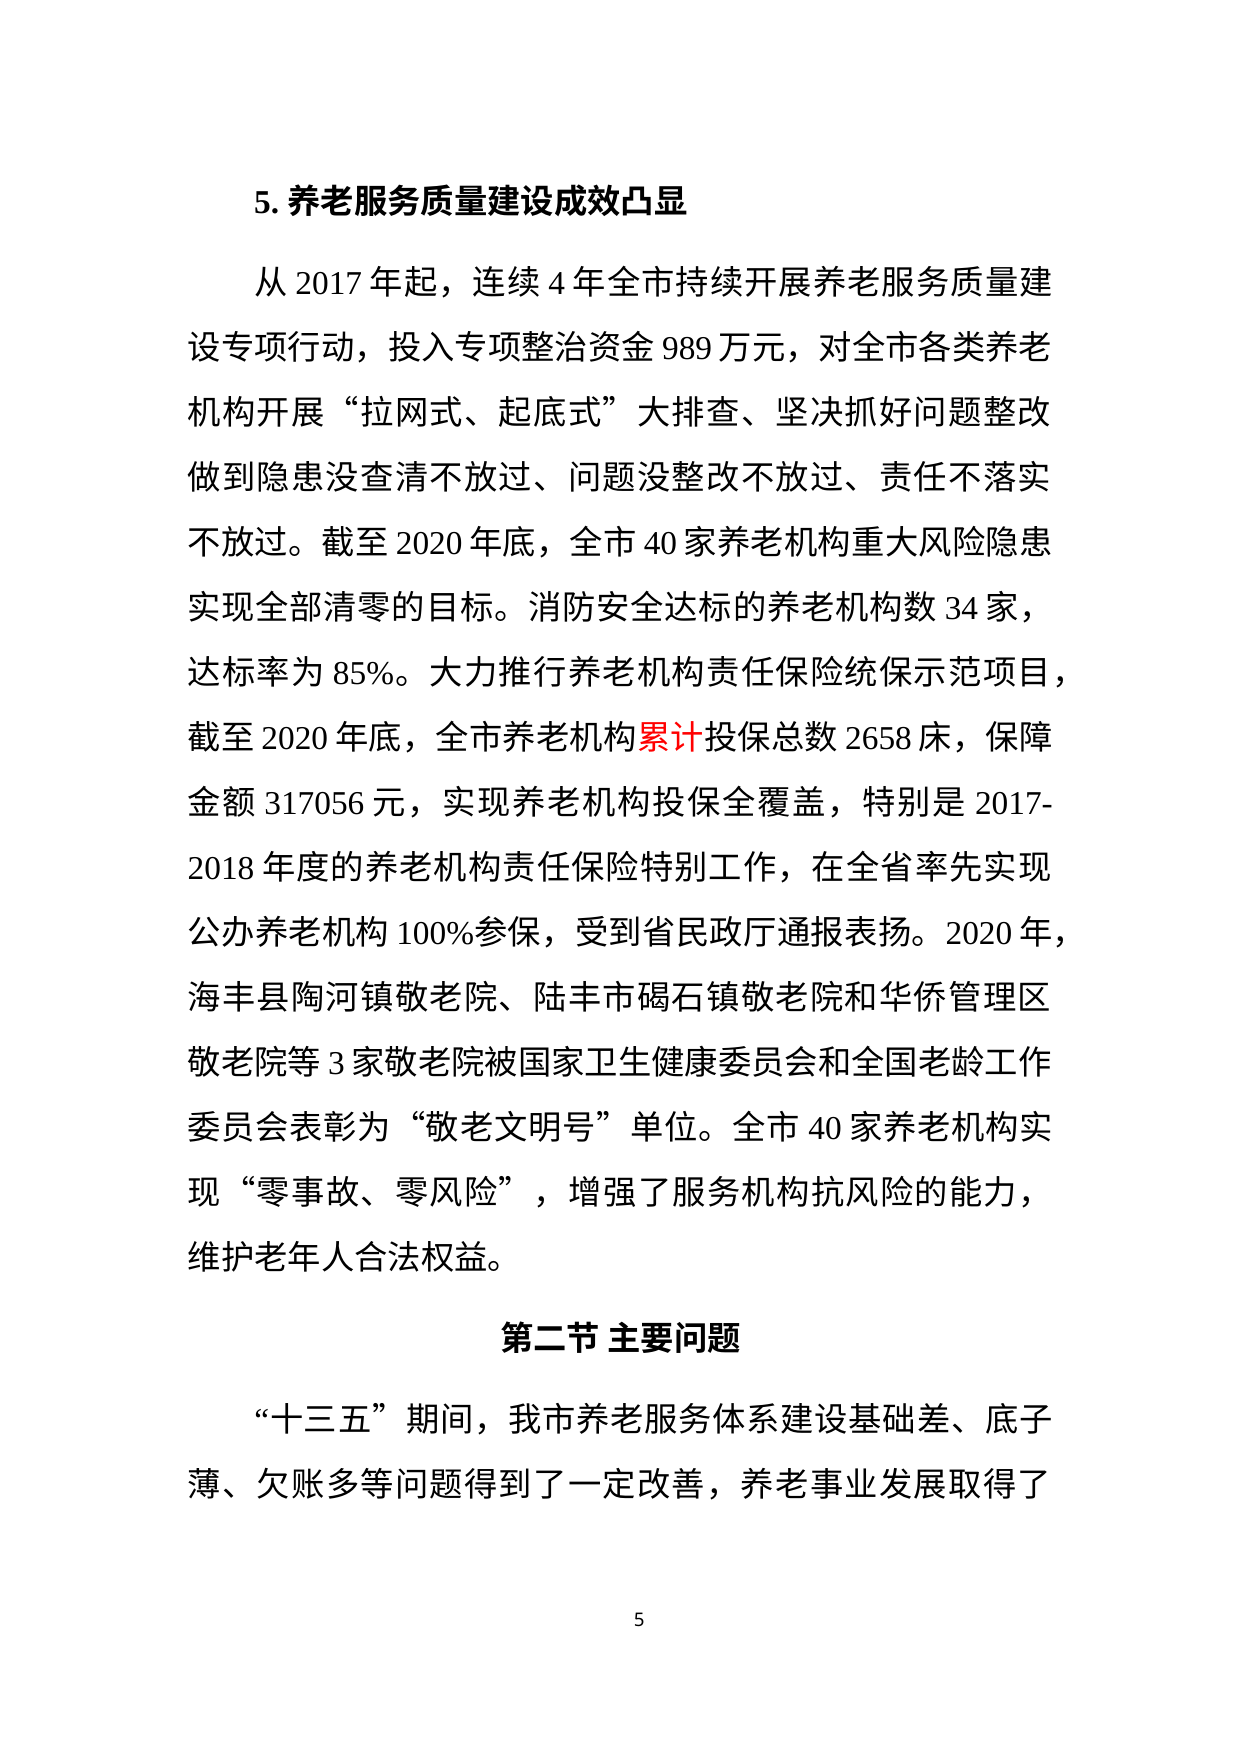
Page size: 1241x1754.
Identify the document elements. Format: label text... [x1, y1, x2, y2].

text 从2017年起，连续4年全市持续开展养老服务质量建设专项行动，投入专项整治资金989万元，对全市各类养老机构开展“拉网式、起底式”大排查、坚决抓好问题整改，做到隐患没查清不放过、问题没整改不放过、责任不落实不放过。截至2020年底，全市40家养老机构重大风险隐患实现全部清零的目标。消防安全达标的养老机构数34家，达标率为85%。大力推行养老机构责任保险统保示范项目，截至2020年底，全市养老机构累计投保总数2658床，保障金额317056元，实现养老机构投保全覆盖，特别是2017-2018年度的养老机构责任保险特别工作，在全省率先实现公办养老机构100%参保，受到省民政厅通报表扬。2020年，海丰县陶河镇敬老院、陆丰市碣石镇敬老院和华侨管理区敬老院等3家敬老院被国家卫生健康委员会和全国老龄工作委员会表彰为“敬老文明号”单位。全市40家养老机构实现“零事故、零风险”，增强了服务机构抗风险的能力，维护老年人合法权益。 [187, 247, 1053, 1287]
subtitle 养老服务质量建设成效凸显 [187, 166, 1053, 231]
subtitle 主要问题 [187, 1304, 1053, 1369]
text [187, 1385, 1053, 1515]
